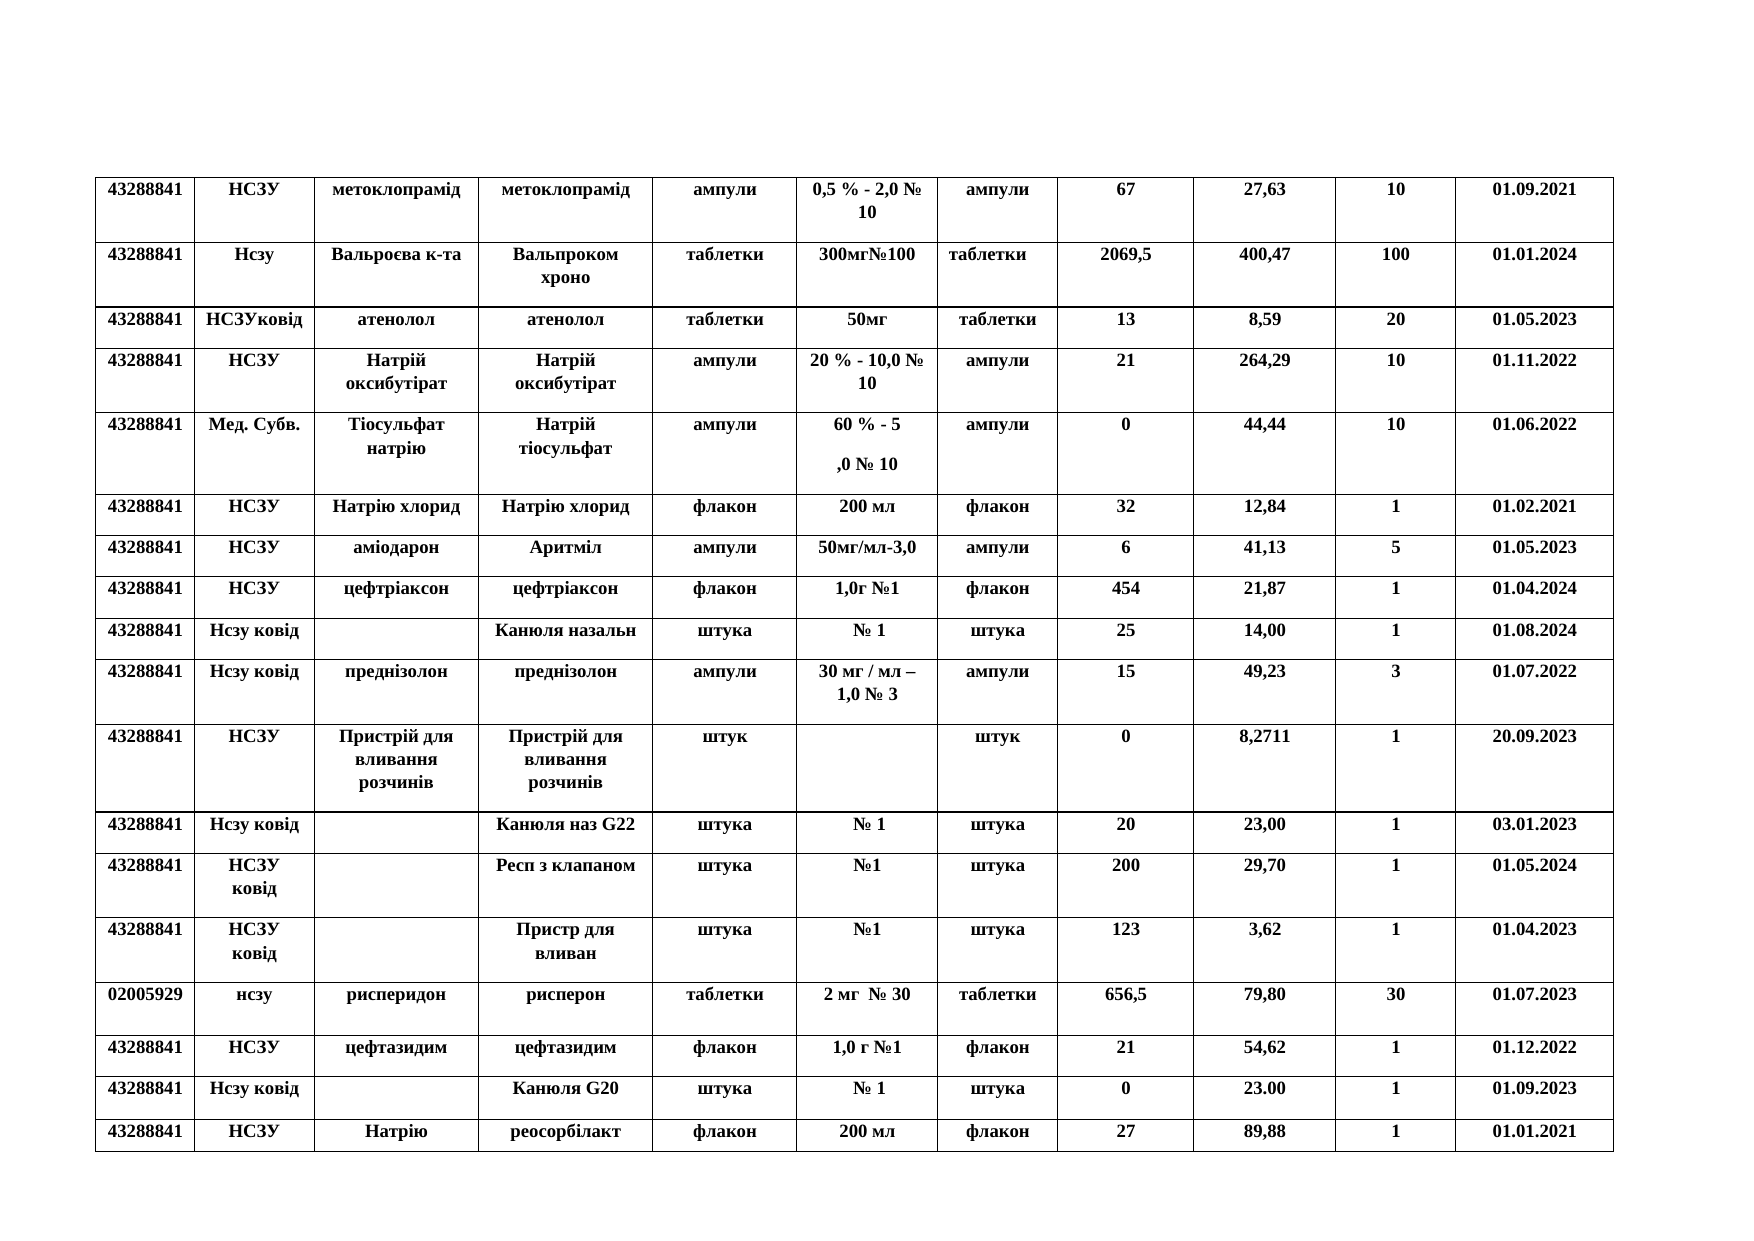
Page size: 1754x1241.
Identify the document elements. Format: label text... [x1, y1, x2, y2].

table_cell 2 мг № 30 [797, 983, 937, 1035]
table_cell Нсзу ковід [195, 660, 314, 723]
table_cell ампули [938, 178, 1057, 242]
table_cell цефтріаксон [479, 577, 652, 618]
table_cell 01.05.2023 [1456, 536, 1613, 576]
table_cell 14,00 [1194, 619, 1335, 659]
table_cell Пристрій для вливання розчинів [479, 725, 652, 811]
table_cell атенолол [315, 308, 478, 348]
table_cell цефтріаксон [315, 577, 478, 618]
table_cell ампули [653, 413, 796, 493]
table_cell штука [938, 1077, 1057, 1119]
table_cell цефтазидим [479, 1036, 652, 1076]
table_cell атенолол [479, 308, 652, 348]
table_cell Натрій оксибутірат [479, 349, 652, 412]
table_cell 49,23 [1194, 660, 1335, 723]
table_cell 0 [1058, 1077, 1193, 1119]
table_cell 03.01.2023 [1456, 813, 1613, 853]
table_cell флакон [653, 1036, 796, 1076]
table_cell ампули [938, 413, 1057, 493]
table_cell Респ з клапаном [479, 854, 652, 917]
table_cell Вальпроком хроно [479, 243, 652, 306]
table_cell 8,59 [1194, 308, 1335, 348]
table_cell 21 [1058, 349, 1193, 412]
table_cell штука [938, 813, 1057, 853]
table_cell 21 [1058, 1036, 1193, 1076]
table_cell НСЗУ [195, 178, 314, 242]
table_cell 400,47 [1194, 243, 1335, 306]
table_cell 100 [1336, 243, 1455, 306]
table_cell флакон [653, 495, 796, 535]
table_cell 3 [1336, 660, 1455, 723]
table_cell №1 [797, 918, 937, 982]
table_cell рисперон [479, 983, 652, 1035]
table_cell ампули [938, 660, 1057, 723]
table_cell 01.01.2024 [1456, 243, 1613, 306]
table_cell таблетки [653, 243, 796, 306]
table_cell ампули [653, 349, 796, 412]
table_cell 50мг/мл-3,0 [797, 536, 937, 576]
table_cell 20 [1058, 813, 1193, 853]
table_cell 43288841 [96, 349, 194, 412]
table_cell Нсзу ковід [195, 1077, 314, 1119]
table_cell штука [653, 918, 796, 982]
table_cell 01.02.2021 [1456, 495, 1613, 535]
table_cell Пристр для вливан [479, 918, 652, 982]
table_cell 27,63 [1194, 178, 1335, 242]
table_cell 1 [1336, 577, 1455, 618]
table_cell метоклопрамід [479, 178, 652, 242]
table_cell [315, 1120, 478, 1151]
table_cell [315, 918, 478, 982]
table_cell 43288841 [96, 413, 194, 493]
table_cell Нсзу ковід [195, 619, 314, 659]
table_cell 20 [1336, 308, 1455, 348]
table_cell 13 [1058, 308, 1193, 348]
table_cell 1 [1336, 495, 1455, 535]
table_cell 20 % - 10,0 № 10 [797, 349, 937, 412]
table_cell 1,0г №1 [797, 577, 937, 618]
table_cell штук [938, 725, 1057, 811]
table_cell 43288841 [96, 854, 194, 917]
table_cell 1 [1336, 1120, 1455, 1151]
table_cell 43288841 [96, 495, 194, 535]
table_cell НСЗУ [195, 349, 314, 412]
table_cell реосорбілакт [479, 1120, 652, 1151]
table_cell штука [653, 854, 796, 917]
table_cell 54,62 [1194, 1036, 1335, 1076]
table_cell 1,0 г №1 [797, 1036, 937, 1076]
table_cell 23.00 [1194, 1077, 1335, 1119]
table_cell 15 [1058, 660, 1193, 723]
table_cell флакон [653, 1120, 796, 1151]
table_cell преднізолон [479, 660, 652, 723]
table_cell 01.07.2023 [1456, 983, 1613, 1035]
table_cell [315, 619, 478, 659]
table_cell 25 [1058, 619, 1193, 659]
table_cell 01.05.2024 [1456, 854, 1613, 917]
table_cell флакон [938, 577, 1057, 618]
table_cell Натрій тіосульфат [479, 413, 652, 493]
table_cell штука [653, 813, 796, 853]
table_cell Пристрій для вливання розчинів [315, 725, 478, 811]
table_cell 43288841 [96, 918, 194, 982]
table_cell 1 [1336, 918, 1455, 982]
table_cell таблетки [938, 243, 1057, 306]
table_cell метоклопрамід [315, 178, 478, 242]
table_cell 200 мл [797, 495, 937, 535]
table_cell 43288841 [96, 660, 194, 723]
table_cell Канюля G20 [479, 1077, 652, 1119]
table_cell 43288841 [96, 725, 194, 811]
table_cell Аритміл [479, 536, 652, 576]
table_cell преднізолон [315, 660, 478, 723]
table_cell 1 [1336, 1077, 1455, 1119]
table_cell 200 мл [797, 1120, 937, 1151]
table_cell штук [653, 725, 796, 811]
table_cell 43288841 [96, 619, 194, 659]
table_cell Тіосульфат натрію [315, 413, 478, 493]
table_cell № 1 [797, 1077, 937, 1119]
table_cell Натрій оксибутірат [315, 349, 478, 412]
table_cell 656,5 [1058, 983, 1193, 1035]
table_cell 43288841 [96, 1036, 194, 1076]
table_cell 02005929 [96, 983, 194, 1035]
table_cell 5 [1336, 536, 1455, 576]
table_cell НСЗУ [195, 577, 314, 618]
table_cell таблетки [938, 308, 1057, 348]
table_cell [315, 1077, 478, 1119]
table_cell 01.12.2022 [1456, 1036, 1613, 1076]
table_cell НСЗУ [195, 495, 314, 535]
table_cell 30 [1336, 983, 1455, 1035]
table_cell 01.07.2022 [1456, 660, 1613, 723]
table_cell аміодарон [315, 536, 478, 576]
table_cell таблетки [938, 983, 1057, 1035]
table_cell 01.09.2021 [1456, 178, 1613, 242]
table_cell 43288841 [96, 577, 194, 618]
table_cell 01.04.2023 [1456, 918, 1613, 982]
table_cell 6 [1058, 536, 1193, 576]
table_cell ампули [653, 660, 796, 723]
table_cell рисперидон [315, 983, 478, 1035]
table_cell 264,29 [1194, 349, 1335, 412]
table_cell штука [938, 619, 1057, 659]
table_cell 60 % - 5 ,0 № 10 [797, 413, 937, 493]
table_cell НСЗУ ковід [195, 918, 314, 982]
table_cell №1 [797, 854, 937, 917]
table_cell 123 [1058, 918, 1193, 982]
table_cell [797, 725, 937, 811]
table_cell 2069,5 [1058, 243, 1193, 306]
table_cell 41,13 [1194, 536, 1335, 576]
table_cell 01.11.2022 [1456, 349, 1613, 412]
table_cell [315, 813, 478, 853]
table_cell 79,80 [1194, 983, 1335, 1035]
table_cell [315, 854, 478, 917]
table_cell 0,5 % - 2,0 № 10 [797, 178, 937, 242]
table_cell флакон [938, 495, 1057, 535]
table_cell ампули [653, 178, 796, 242]
table_cell Нсзу [195, 243, 314, 306]
table_cell 43288841 [96, 813, 194, 853]
table_cell флакон [653, 577, 796, 618]
table_cell 0 [1058, 725, 1193, 811]
table_cell 43288841 [96, 1077, 194, 1119]
table_cell 1 [1336, 725, 1455, 811]
table_cell № 1 [797, 619, 937, 659]
table_cell 200 [1058, 854, 1193, 917]
table_cell НСЗУ [195, 1036, 314, 1076]
table_cell штука [653, 619, 796, 659]
table_cell 43288841 [96, 178, 194, 242]
table_cell флакон [938, 1036, 1057, 1076]
table_cell 12,84 [1194, 495, 1335, 535]
table_cell таблетки [653, 983, 796, 1035]
table_cell 10 [1336, 349, 1455, 412]
table_cell 32 [1058, 495, 1193, 535]
table_cell 44,44 [1194, 413, 1335, 493]
table_cell 10 [1336, 178, 1455, 242]
table_cell 27 [1058, 1120, 1193, 1151]
table_cell 01.09.2023 [1456, 1077, 1613, 1119]
table_cell 1 [1336, 1036, 1455, 1076]
table_cell цефтазидим [315, 1036, 478, 1076]
table_cell флакон [938, 1120, 1057, 1151]
table_cell ампули [938, 349, 1057, 412]
table_cell 89,88 [1194, 1120, 1335, 1151]
table_cell 1 [1336, 813, 1455, 853]
table_cell Канюля назальн [479, 619, 652, 659]
table_cell 01.05.2023 [1456, 308, 1613, 348]
table_cell № 1 [797, 813, 937, 853]
table_cell 1 [1336, 619, 1455, 659]
table_cell Натрію хлорид [479, 495, 652, 535]
table_cell нсзу [195, 983, 314, 1035]
table_cell 0 [1058, 413, 1193, 493]
table_cell Натрію хлорид [315, 495, 478, 535]
table_cell Канюля наз G22 [479, 813, 652, 853]
table_cell 300мг№100 [797, 243, 937, 306]
table_cell 23,00 [1194, 813, 1335, 853]
table_cell 1 [1336, 854, 1455, 917]
table_cell таблетки [653, 308, 796, 348]
table_cell 43288841 [96, 1120, 194, 1151]
table_cell 10 [1336, 413, 1455, 493]
table_cell НСЗУ [195, 725, 314, 811]
table_cell НСЗУ ковід [195, 854, 314, 917]
table_cell 29,70 [1194, 854, 1335, 917]
table_cell Мед. Субв. [195, 413, 314, 493]
table_cell Вальроєва к-та [315, 243, 478, 306]
table_cell Нсзу ковід [195, 813, 314, 853]
table_cell 67 [1058, 178, 1193, 242]
table_cell НСЗУ [195, 536, 314, 576]
table_cell НСЗУ [195, 1120, 314, 1151]
table_cell 43288841 [96, 243, 194, 306]
table_cell 8,2711 [1194, 725, 1335, 811]
table_cell НСЗУковід [195, 308, 314, 348]
table_cell ампули [653, 536, 796, 576]
table_cell 01.04.2024 [1456, 577, 1613, 618]
table_cell 30 мг / мл – 1,0 № 3 [797, 660, 937, 723]
table_cell штука [938, 854, 1057, 917]
table_cell 01.08.2024 [1456, 619, 1613, 659]
table_cell 3,62 [1194, 918, 1335, 982]
table_cell штука [938, 918, 1057, 982]
table_cell 01.06.2022 [1456, 413, 1613, 493]
table_cell 43288841 [96, 536, 194, 576]
table_cell 454 [1058, 577, 1193, 618]
table_cell ампули [938, 536, 1057, 576]
table_cell 01.01.2021 [1456, 1120, 1613, 1151]
table_cell 21,87 [1194, 577, 1335, 618]
table_cell 43288841 [96, 308, 194, 348]
table_cell 20.09.2023 [1456, 725, 1613, 811]
table_cell штука [653, 1077, 796, 1119]
table_cell 50мг [797, 308, 937, 348]
